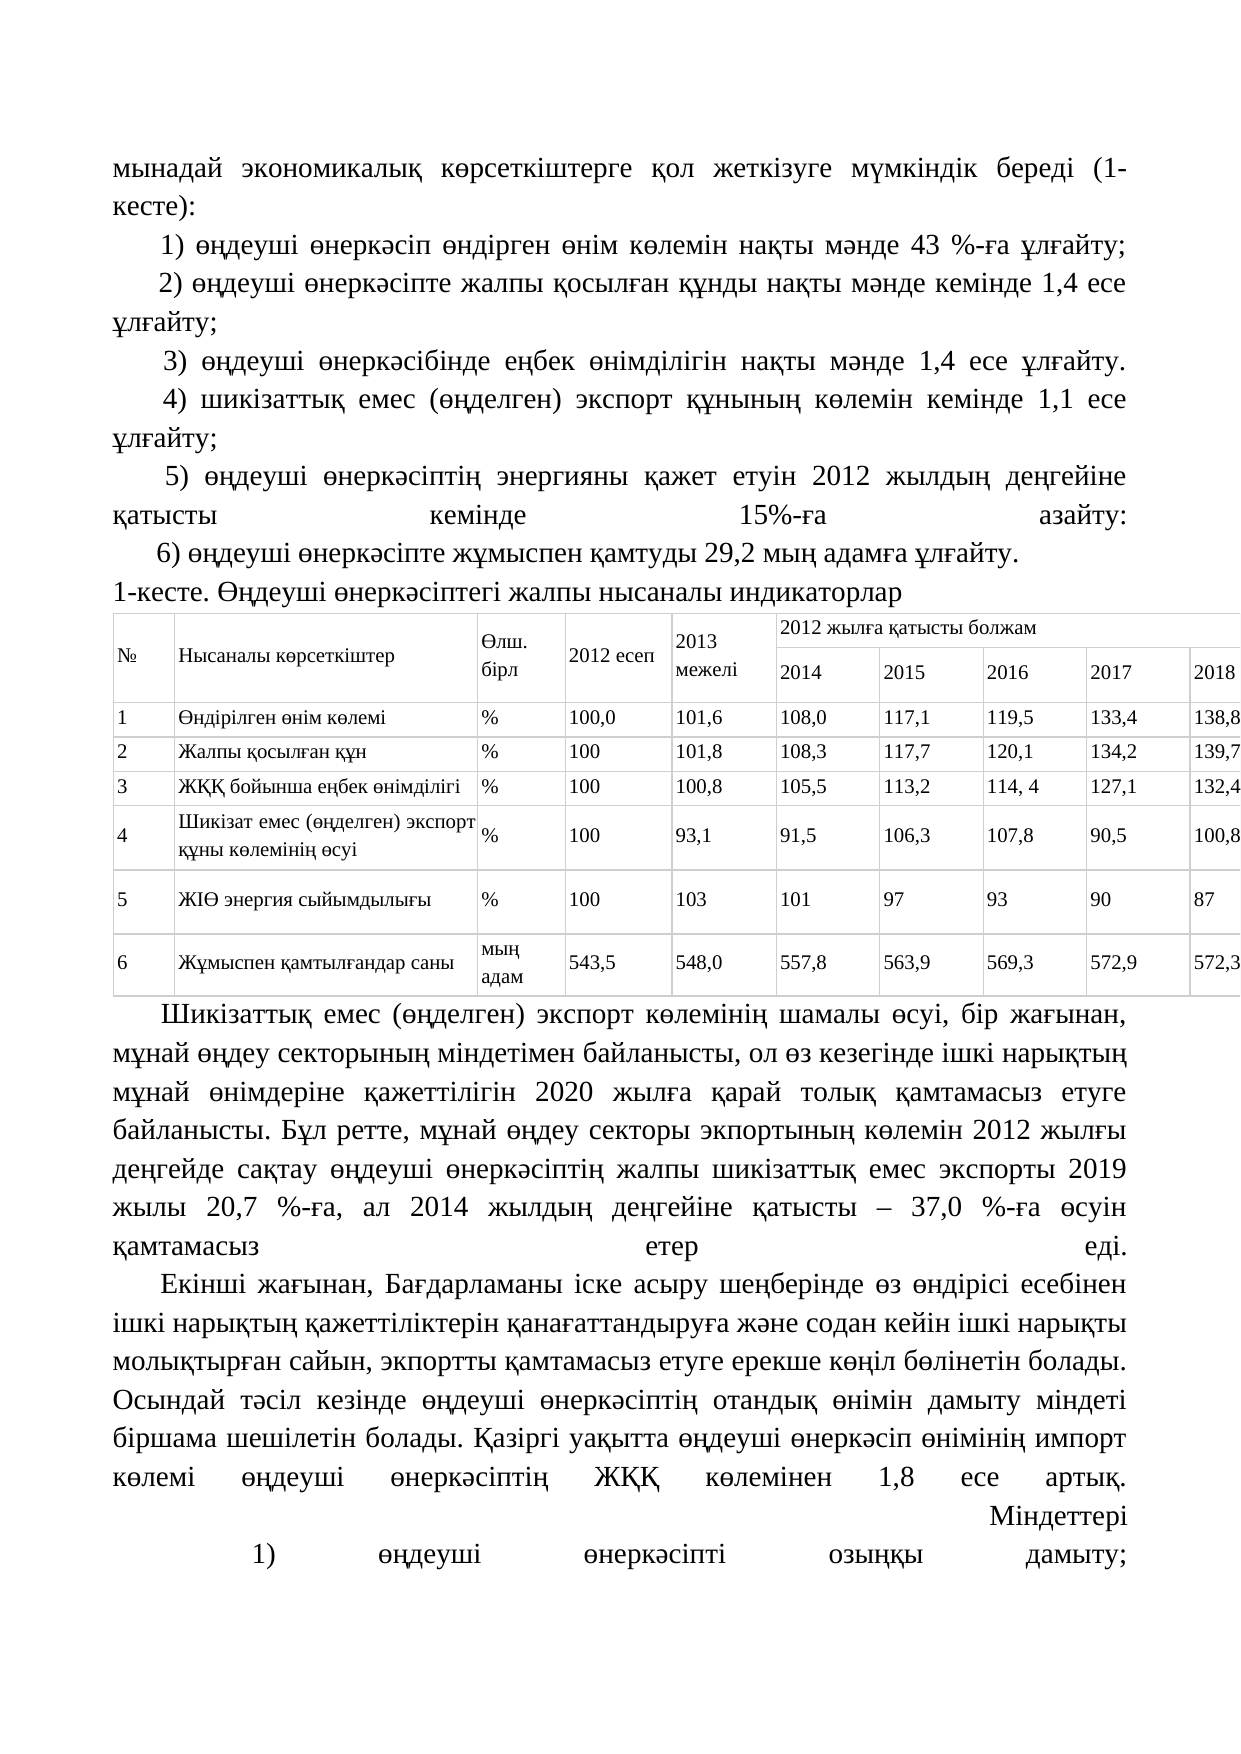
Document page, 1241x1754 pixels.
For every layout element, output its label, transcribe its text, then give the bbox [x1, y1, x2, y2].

table_cell 2018 [1191, 648, 1240, 702]
table_cell 132,4 [1191, 772, 1240, 805]
table_cell % [478, 703, 565, 736]
table_cell 90,5 [1087, 806, 1189, 869]
table_cell % [478, 738, 565, 771]
table_cell 106,3 [880, 806, 983, 869]
table_cell 127,1 [1087, 772, 1189, 805]
table_cell 101 [777, 871, 879, 933]
table_cell 548,0 [673, 935, 776, 995]
table_cell Жұмыспен қамтылғандар саны [175, 935, 477, 995]
table_cell 569,3 [984, 935, 1086, 995]
table_header Нысаналы көрсеткіштер [175, 614, 477, 702]
table_cell 2016 [984, 648, 1086, 702]
table_cell 1 [114, 703, 174, 736]
table_cell 543,5 [566, 935, 671, 995]
table_cell 108,3 [777, 738, 879, 771]
table_cell 91,5 [777, 806, 879, 869]
table_cell 2015 [880, 648, 983, 702]
table_header 2013 межелі [673, 614, 776, 702]
table_cell 87 [1191, 871, 1240, 933]
table_cell 101,8 [673, 738, 776, 771]
table_cell ЖІӨ энергия сыйымдылығы [175, 871, 477, 933]
text 1-кесте. Өңдеуші өнеркәсіптегі жалпы нысаналы индикаторлар [112, 574, 1128, 607]
table_cell 138,8 [1191, 703, 1240, 736]
table_cell 93,1 [673, 806, 776, 869]
table_cell 97 [880, 871, 983, 933]
table_cell 101,6 [673, 703, 776, 736]
table_cell 117,7 [880, 738, 983, 771]
table_cell мың адам [478, 935, 565, 995]
table_cell 93 [984, 871, 1086, 933]
table_cell 133,4 [1087, 703, 1189, 736]
table_cell 103 [673, 871, 776, 933]
table_cell 100 [566, 772, 671, 805]
table_cell 119,5 [984, 703, 1086, 736]
table_cell % [478, 871, 565, 933]
table_cell 572,9 [1087, 935, 1189, 995]
table_cell 4 [114, 806, 174, 869]
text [112, 997, 1128, 1570]
table_cell % [478, 772, 565, 805]
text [112, 150, 1128, 569]
table_cell 113,2 [880, 772, 983, 805]
table_cell Жалпы қосылған құн [175, 738, 477, 771]
table_cell 6 [114, 935, 174, 995]
table_cell 117,1 [880, 703, 983, 736]
table_header 2012 жылға қатысты болжам [777, 614, 1240, 647]
table_cell 557,8 [777, 935, 879, 995]
table_cell 2017 [1087, 648, 1189, 702]
table_cell 134,2 [1087, 738, 1189, 771]
table_cell 100,8 [1191, 806, 1240, 869]
table_header 2012 есеп [566, 614, 671, 702]
table_header № [114, 614, 174, 702]
table_cell % [478, 806, 565, 869]
table_cell 100 [566, 738, 671, 771]
table_cell 108,0 [777, 703, 879, 736]
table_cell 120,1 [984, 738, 1086, 771]
table_cell 107,8 [984, 806, 1086, 869]
table_header Өлш. бірл [478, 614, 565, 702]
table_cell 139,7 [1191, 738, 1240, 771]
table_cell 114, 4 [984, 772, 1086, 805]
table_cell 3 [114, 772, 174, 805]
table_cell 100 [566, 806, 671, 869]
table_cell 100,0 [566, 703, 671, 736]
table_cell 572,3 [1191, 935, 1240, 995]
table_cell 90 [1087, 871, 1189, 933]
table_cell 2014 [777, 648, 879, 702]
table_cell 100 [566, 871, 671, 933]
table_cell 105,5 [777, 772, 879, 805]
table_cell Шикізат емес (өңделген) экспорт құны көлемінің өсуі [175, 806, 477, 869]
table_cell 5 [114, 871, 174, 933]
table_cell 100,8 [673, 772, 776, 805]
table_cell Өндірілген өнім көлемі [175, 703, 477, 736]
table_cell ЖҚҚ бойынша еңбек өнімділігі [175, 772, 477, 805]
table_cell 2 [114, 738, 174, 771]
table_cell 563,9 [880, 935, 983, 995]
